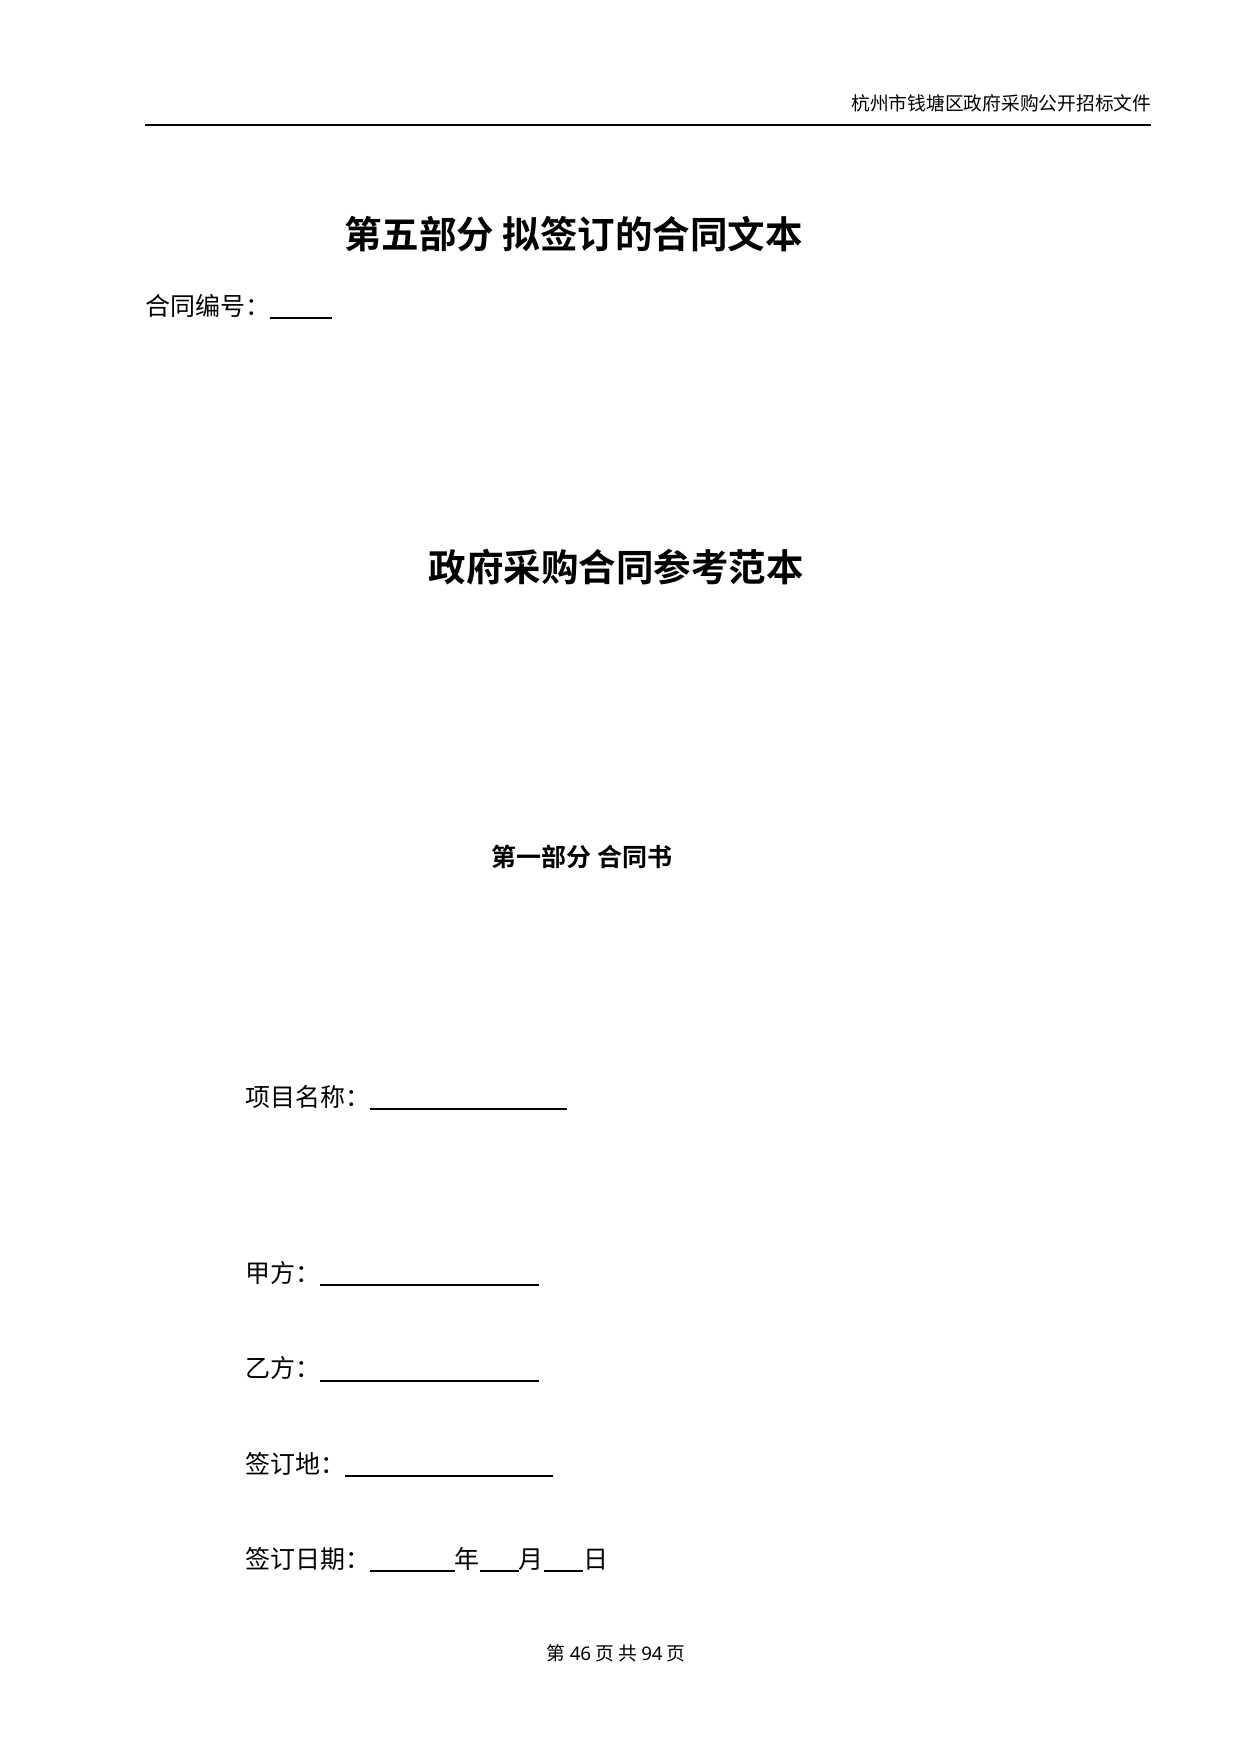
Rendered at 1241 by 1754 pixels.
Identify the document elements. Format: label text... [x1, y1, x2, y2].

text 政府采购合同参考范本 [145, 538, 1087, 592]
text 项目名称： [245, 1077, 1087, 1114]
text 甲方： [245, 1253, 1087, 1290]
text 签订地： [145, 1444, 1087, 1480]
text 合同编号： [145, 286, 1087, 322]
text 第五部分 拟签订的合同文本 [231, 204, 1087, 259]
text 乙方： [245, 1349, 1087, 1385]
text 第一部分 合同书 [195, 837, 1087, 873]
text 签订日期： 年 月 日 [145, 1539, 1087, 1576]
